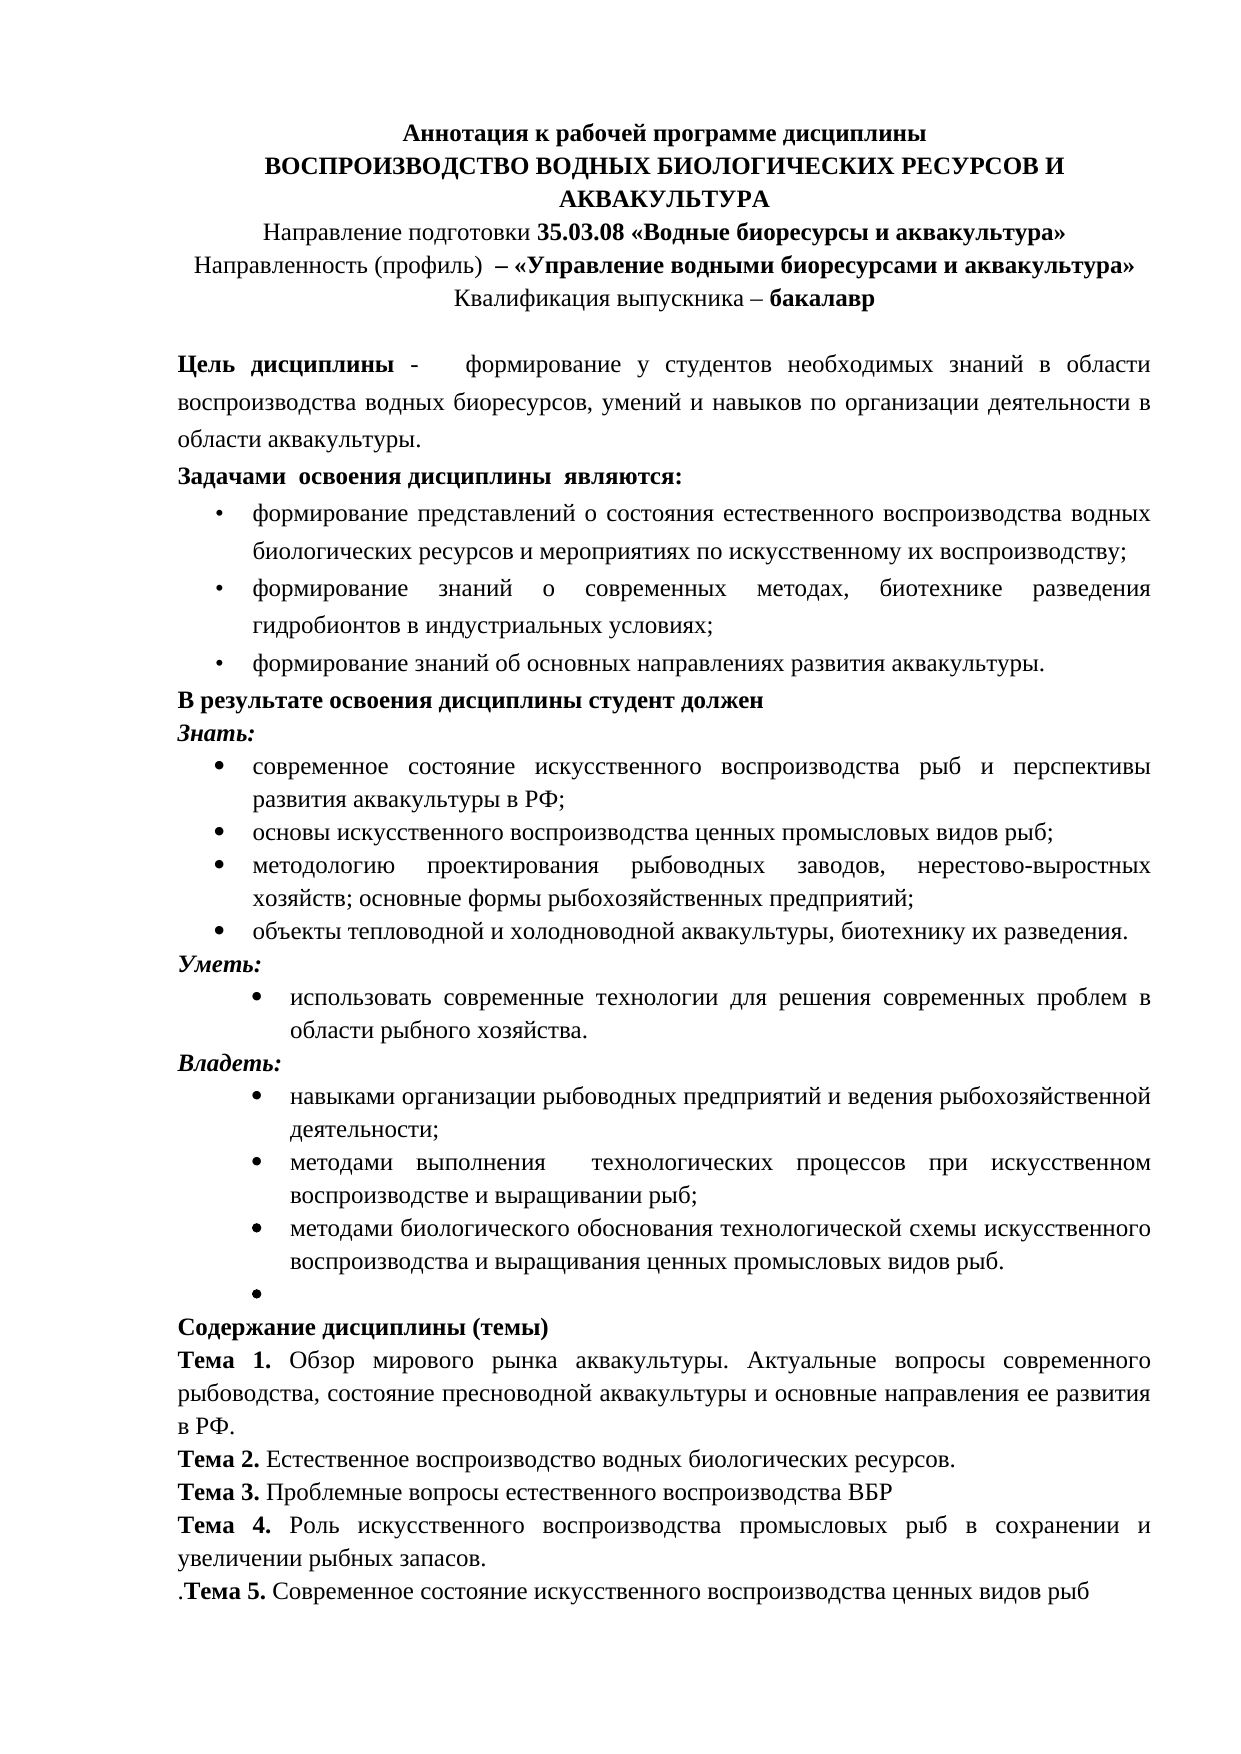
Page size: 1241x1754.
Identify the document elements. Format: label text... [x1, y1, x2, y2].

list методологию проектирования рыбоводных заводов, нерестово-выростных хозяйств; основные формы рыбохозяйственных предприятий; [215, 850, 1152, 912]
text Аннотация к рабочей программе дисциплины [177, 118, 1152, 147]
list формирование знаний об основных направлениях развития аквакультуры. [215, 648, 1152, 676]
text Цель дисциплины - формирование у студентов необходимых знаний в области воспроизводства водных биоресурсов, умений и навыков по организации деятельности в области аквакультуры. [177, 349, 1152, 453]
text Уметь: [177, 949, 1152, 978]
list современное состояние искусственного воспроизводства рыб и перспективы развития аквакультуры в РФ; [215, 751, 1152, 813]
list использовать современные технологии для решения современных проблем в области рыбного хозяйства. [252, 982, 1152, 1044]
text В результате освоения дисциплины студент должен [177, 685, 1152, 714]
list объекты тепловодной и холодноводной аквакультуры, биотехнику их разведения. [215, 916, 1152, 945]
list навыками организации рыбоводных предприятий и ведения рыбохозяйственной деятельности; [252, 1081, 1152, 1143]
text Тема 4. Роль искусственного воспроизводства промысловых рыб в сохранении и увеличении рыбных запасов. [177, 1510, 1152, 1572]
text Владеть: [177, 1048, 1152, 1077]
text Тема 1. Обзор мирового рынка аквакультуры. Актуальные вопросы современного рыбоводства, состояние пресноводной аквакультуры и основные направления ее развития в РФ. [177, 1345, 1152, 1440]
text Квалификация выпускника – бакалавр [177, 283, 1152, 312]
list основы искусственного воспроизводства ценных промысловых видов рыб; [215, 817, 1152, 846]
list методами биологического обоснования технологической схемы искусственного воспроизводства и выращивания ценных промысловых видов рыб. [252, 1213, 1152, 1275]
list методами выполнения технологических процессов при искусственном воспроизводстве и выращивании рыб; [252, 1147, 1152, 1209]
text Тема 3. Проблемные вопросы естественного воспроизводства ВБР [177, 1477, 1152, 1506]
text Знать: [177, 718, 1152, 747]
list формирование представлений о состояния естественного воспроизводства водных биологических ресурсов и мероприятиях по искусственному их воспроизводству; [215, 498, 1152, 564]
text Задачами освоения дисциплины являются: [177, 461, 1152, 490]
text Тема 2. Естественное воспроизводство водных биологических ресурсов. [177, 1444, 1152, 1473]
list формирование знаний о современных методах, биотехнике разведения гидробионтов в индустриальных условиях; [215, 573, 1152, 639]
text Направление подготовки 35.03.08 «Водные биоресурсы и аквакультура» Направленность (профиль) – «Управление водными биоресурсами и аквакультура» [177, 217, 1152, 279]
text .Тема 5. Современное состояние искусственного воспроизводства ценных видов рыб [177, 1576, 1152, 1605]
text ВОСПРОИЗВОДСТВО ВОДНЫХ БИОЛОГИЧЕСКИХ РЕСУРСОВ И АКВАКУЛЬТУРА [177, 151, 1152, 213]
text Содержание дисциплины (темы) [177, 1312, 1152, 1341]
